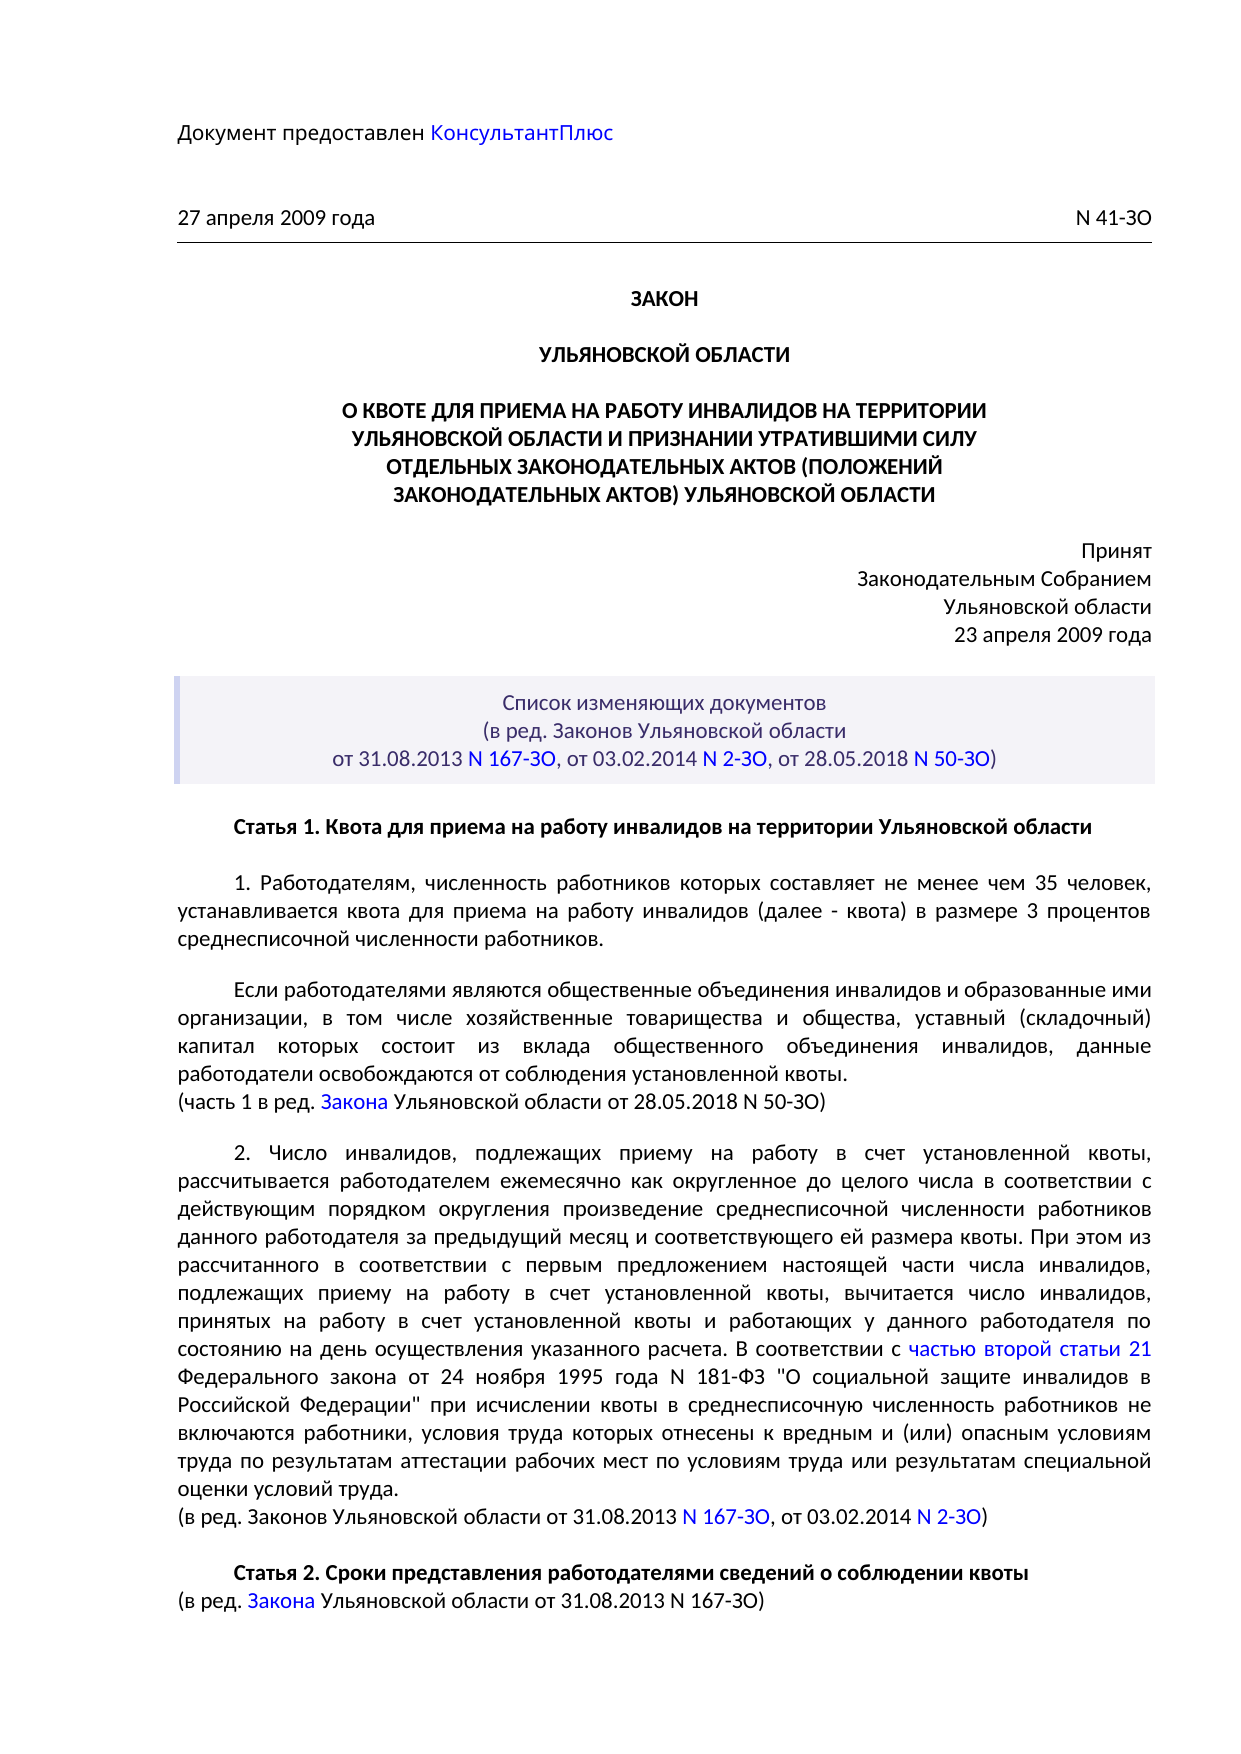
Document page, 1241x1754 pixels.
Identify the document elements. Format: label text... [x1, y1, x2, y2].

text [177, 1586, 1152, 1614]
text (в ред. Законов Ульяновской области от 31.08.2013 N 167-ЗО, от 03.02.2014 N 2-ЗО) [177, 1502, 1152, 1530]
title Статья 2. Сроки представления работодателями сведений о соблюдении квоты [177, 1558, 1152, 1586]
text Принят [177, 536, 1152, 564]
table_header Список изменяющих документов (в ред. Законов Ульяновской области от 31.08.2013 N 167-ЗО, от 03.02.2014 N 2-ЗО, от 28.05.2018 N 50-ЗО) [180, 676, 1149, 784]
title О КВОТЕ ДЛЯ ПРИЕМА НА РАБОТУ ИНВАЛИДОВ НА ТЕРРИТОРИИ [177, 396, 1152, 424]
title Документ предоставлен КонсультантПлюс [177, 118, 1152, 175]
text 1. Работодателям, численность работников которых составляет не менее чем 35 человек, устанавливается квота для приема на работу инвалидов (далее - квота) в размере 3 процентов среднесписочной численности работников. [177, 868, 1152, 952]
text 2. Число инвалидов, подлежащих приему на работу в счет установленной квоты, рассчитывается работодателем ежемесячно как округленное до целого числа в соответствии с действующим порядком округления произведение среднесписочной численности работников данного работодателя за предыдущий месяц и соответствующего ей размера квоты. При этом из рассчитанного в соответствии с первым предложением настоящей части числа инвалидов, подлежащих приему на работу в счет установленной квоты, вычитается число инвалидов, принятых на работу в счет установленной квоты и работающих у данного работодателя по состоянию на день осуществления указанного расчета. В соответствии с частью второй статьи 21 Федерального закона от 24 ноября 1995 года N 181-ФЗ "О социальной защите инвалидов в Российской Федерации" при исчислении квоты в среднесписочную численность работников не включаются работники, условия труда которых отнесены к вредным и (или) опасным условиям труда по результатам аттестации рабочих мест по условиям труда или результатам специальной оценки условий труда. [177, 1138, 1152, 1502]
text Ульяновской области [177, 592, 1152, 620]
title УЛЬЯНОВСКОЙ ОБЛАСТИ [177, 340, 1152, 368]
table_header N 41-ЗО [664, 203, 1152, 231]
title ЗАКОН [177, 284, 1152, 312]
title ОТДЕЛЬНЫХ ЗАКОНОДАТЕЛЬНЫХ АКТОВ (ПОЛОЖЕНИЙ [177, 452, 1152, 480]
table_header 27 апреля 2009 года [177, 203, 664, 231]
title УЛЬЯНОВСКОЙ ОБЛАСТИ И ПРИЗНАНИИ УТРАТИВШИМИ СИЛУ [177, 424, 1152, 452]
text 23 апреля 2009 года [177, 620, 1152, 648]
title Статья 1. Квота для приема на работу инвалидов на территории Ульяновской области [177, 812, 1152, 840]
title ЗАКОНОДАТЕЛЬНЫХ АКТОВ) УЛЬЯНОВСКОЙ ОБЛАСТИ [177, 480, 1152, 508]
text Если работодателями являются общественные объединения инвалидов и образованные ими организации, в том числе хозяйственные товарищества и общества, уставный (складочный) капитал которых состоит из вклада общественного объединения инвалидов, данные работодатели освобождаются от соблюдения установленной квоты. [177, 975, 1152, 1087]
text Законодательным Собранием [177, 564, 1152, 592]
text (часть 1 в ред. Закона Ульяновской области от 28.05.2018 N 50-ЗО) [177, 1087, 1152, 1115]
